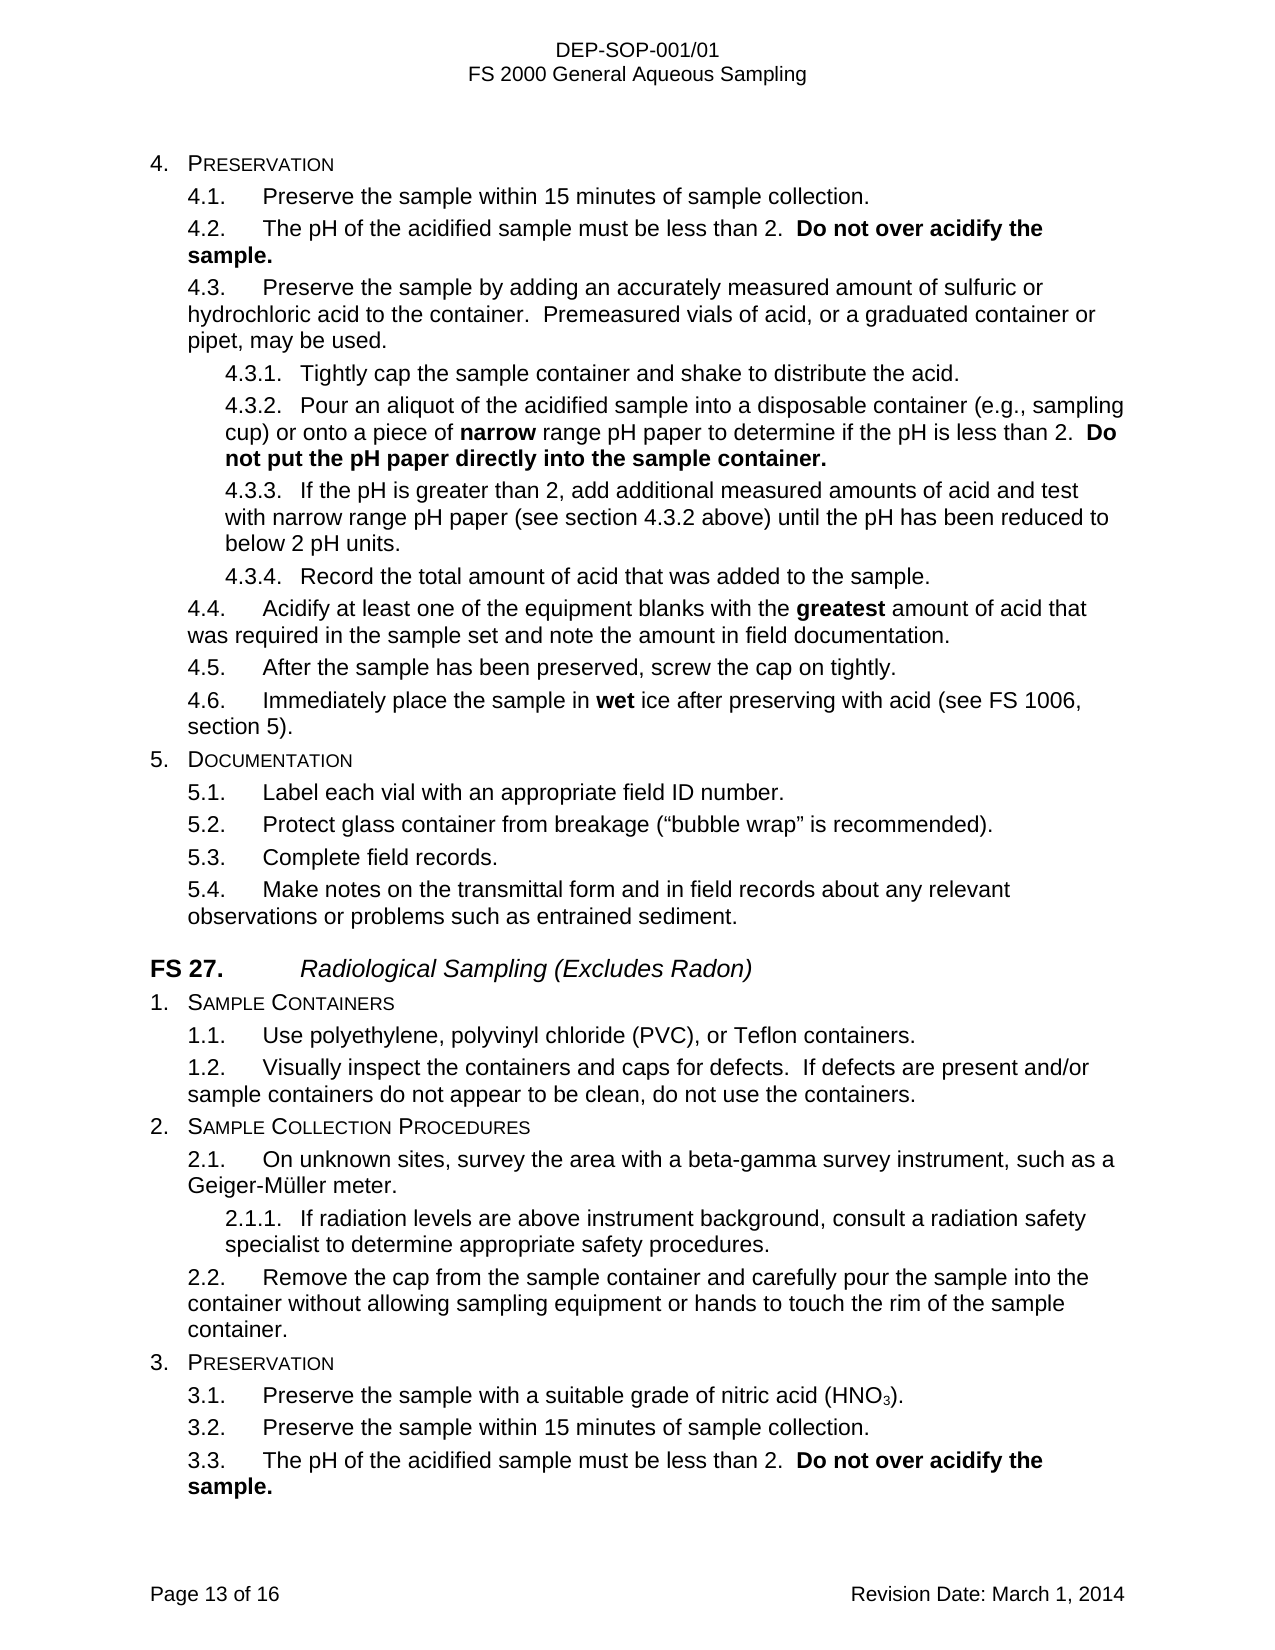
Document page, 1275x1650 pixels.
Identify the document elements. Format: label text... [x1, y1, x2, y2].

subtitle After the sample has been preserved, screw the cap on tightly. [187, 654, 1125, 681]
subtitle Preserve the sample with a suitable grade of nitric acid (HNO3). [187, 1382, 1125, 1408]
subtitle Record the total amount of acid that was added to the sample. [225, 563, 1125, 589]
subtitle Pour an aliquot of the acidified sample into a disposable container (e.g., sampling cup) or onto a piece of narrow range pH paper to determine if the pH is less than 2. Do not put the pH paper directly into the sample container. [225, 392, 1125, 471]
subtitle Preserve the sample by adding an accurately measured amount of sulfuric or hydrochloric acid to the container. Premeasured vials of acid, or a graduated container or pipet, may be used. [187, 274, 1125, 353]
subtitle Preservation [150, 1349, 1125, 1375]
subtitle On unknown sites, survey the area with a beta-gamma survey instrument, such as a Geiger-Müller meter. [187, 1146, 1125, 1198]
subtitle Sample Containers [150, 989, 1125, 1015]
subtitle Immediately place the sample in wet ice after preserving with acid (see FS 1006, section 5). [187, 687, 1125, 739]
subtitle Preservation [150, 150, 1125, 176]
subtitle Tightly cap the sample container and shake to distribute the acid. [225, 359, 1125, 386]
subtitle Sample Collection Procedures [150, 1113, 1125, 1139]
subtitle Make notes on the transmittal form and in field records about any relevant observations or problems such as entrained sediment. [187, 876, 1125, 929]
subtitle The pH of the acidified sample must be less than 2. Do not over acidify the sample. [187, 215, 1125, 268]
subtitle Protect glass container from breakage (“bubble wrap” is recommended). [187, 811, 1125, 837]
subtitle Label each vial with an appropriate field ID number. [187, 778, 1125, 805]
subtitle The pH of the acidified sample must be less than 2. Do not over acidify the sample. [187, 1447, 1125, 1499]
subtitle If radiation levels are above instrument background, consult a radiation safety specialist to determine appropriate safety procedures. [225, 1205, 1125, 1257]
subtitle Use polyethylene, polyvinyl chloride (PVC), or Teflon containers. [187, 1022, 1125, 1048]
subtitle Remove the cap from the sample container and carefully pour the sample into the container without allowing sampling equipment or hands to touch the rim of the sample container. [187, 1264, 1125, 1343]
subtitle Visually inspect the containers and caps for defects. If defects are present and/or sample containers do not appear to be clean, do not use the containers. [187, 1054, 1125, 1107]
subtitle Preserve the sample within 15 minutes of sample collection. [187, 1414, 1125, 1441]
subtitle Acidify at least one of the equipment blanks with the greatest amount of acid that was required in the sample set and note the amount in field documentation. [187, 595, 1125, 648]
subtitle Complete field records. [187, 844, 1125, 870]
subtitle Radiological Sampling (Excludes Radon) [150, 954, 1125, 983]
subtitle Documentation [150, 746, 1125, 772]
subtitle Preserve the sample within 15 minutes of sample collection. [187, 183, 1125, 209]
subtitle If the pH is greater than 2, add additional measured amounts of acid and test with narrow range pH paper (see section 4.3.2 above) until the pH has been reduced to below 2 pH units. [225, 477, 1125, 556]
